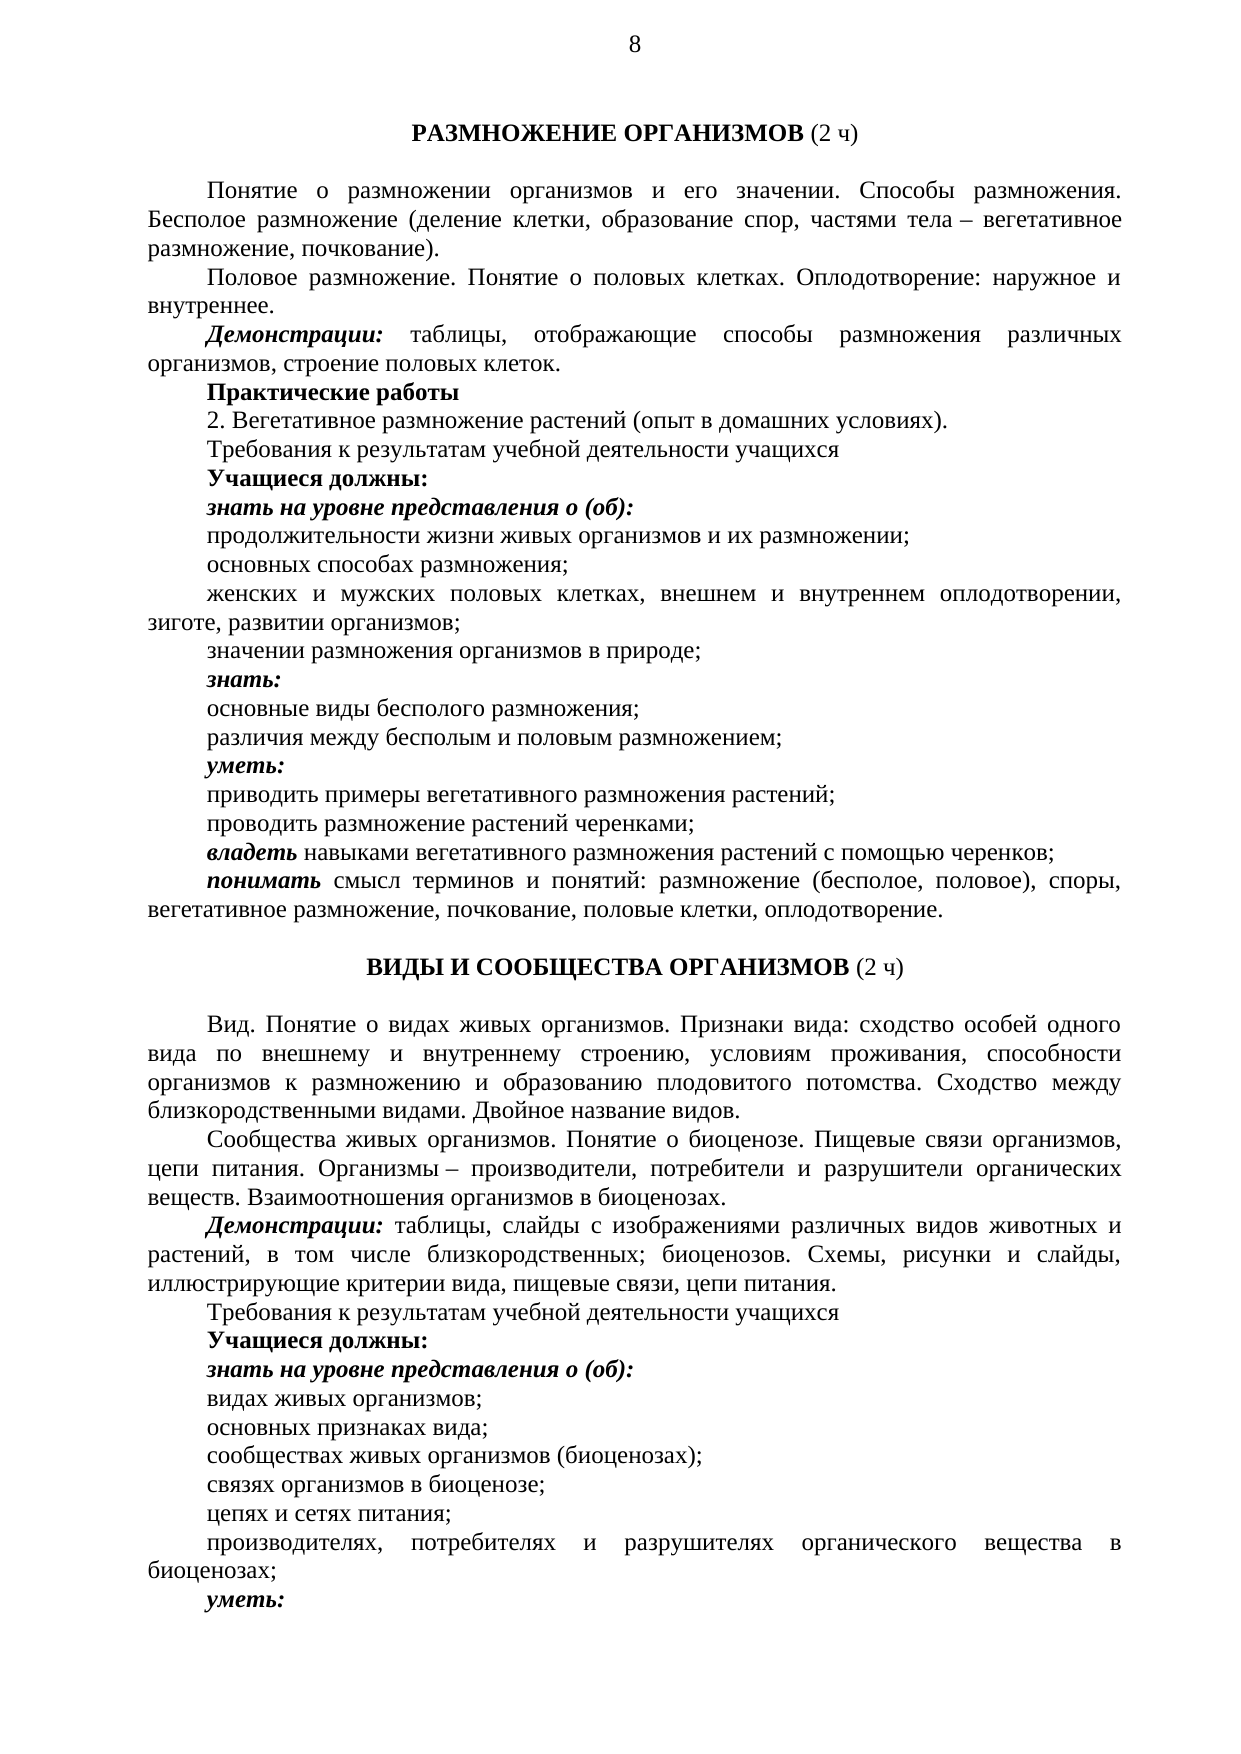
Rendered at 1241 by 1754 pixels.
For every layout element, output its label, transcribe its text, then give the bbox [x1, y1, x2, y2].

text женских и мужских половых клетках, внешнем и внутреннем оплодотворении, зиготе, развитии организмов; [147, 578, 1122, 636]
text сообществах живых организмов (биоценозах); [147, 1441, 1122, 1469]
text 2. Вегетативное размножение растений (опыт в домашних условиях). [147, 406, 1122, 434]
text Сообщества живых организмов. Понятие о биоценозе. Пищевые связи организмов, цепи питания. Организмы – производители, потребители и разрушители органических веществ. Взаимоотношения организмов в биоценозах. [147, 1124, 1122, 1211]
text Требования к результатам учебной деятельности учащихся [147, 434, 1122, 463]
text знать на уровне представления о (об): [147, 1354, 1122, 1383]
text Учащиеся должны: [147, 1326, 1122, 1354]
text различия между бесполым и половым размножением; [147, 722, 1122, 751]
text приводить примеры вегетативного размножения растений; [147, 779, 1122, 808]
text Понятие о размножении организмов и его значении. Способы размножения. Бесполое размножение (деление клетки, образование спор, частями тела – вегетативное размножение, почкование). [147, 176, 1122, 262]
text владеть навыками вегетативного размножения растений с помощью черенков; [147, 837, 1122, 866]
text проводить размножение растений черенками; [147, 808, 1122, 837]
text Половое размножение. Понятие о половых клетках. Оплодотворение: наружное и внутреннее. [147, 262, 1122, 319]
text цепях и сетях питания; [147, 1498, 1122, 1527]
text Практические работы [147, 377, 1122, 406]
text уметь: [147, 751, 1122, 779]
text Вид. Понятие о видах живых организмов. Признаки вида: сходство особей одного вида по внешнему и внутреннему строению, условиям проживания, способности организмов к размножению и образованию плодовитого потомства. Сходство между близкородственными видами. Двойное название видов. [147, 1009, 1122, 1124]
text Демонстрации: таблицы, слайды с изображениями различных видов животных и растений, в том числе близкородственных; биоценозов. Схемы, рисунки и слайды, иллюстрирующие критерии вида, пищевые связи, цепи питания. [147, 1211, 1122, 1297]
text знать: [147, 664, 1122, 693]
text продолжительности жизни живых организмов и их размножении; [147, 521, 1122, 549]
text связях организмов в биоценозе; [147, 1469, 1122, 1498]
text основных признаках вида; [147, 1412, 1122, 1441]
text понимать смысл терминов и понятий: размножение (бесполое, половое), споры, вегетативное размножение, почкование, половые клетки, оплодотворение. [147, 866, 1122, 923]
text Учащиеся должны: [147, 463, 1122, 492]
text ВИДЫ И СООБЩЕСТВА ОРГАНИЗМОВ (2 ч) [147, 952, 1122, 981]
text Требования к результатам учебной деятельности учащихся [147, 1297, 1122, 1326]
text знать на уровне представления о (об): [147, 492, 1122, 521]
text уметь: [147, 1584, 1122, 1613]
text РАЗМНОЖЕНИЕ ОРГАНИЗМОВ (2 ч) [147, 118, 1122, 147]
text значении размножения организмов в природе; [147, 636, 1122, 664]
text Демонстрации: таблицы, отображающие способы размножения различных организмов, строение половых клеток. [147, 319, 1122, 377]
text производителях, потребителях и разрушителях органического вещества в биоценозах; [147, 1527, 1122, 1584]
text основные виды бесполого размножения; [147, 693, 1122, 722]
text основных способах размножения; [147, 549, 1122, 578]
text видах живых организмов; [147, 1383, 1122, 1412]
